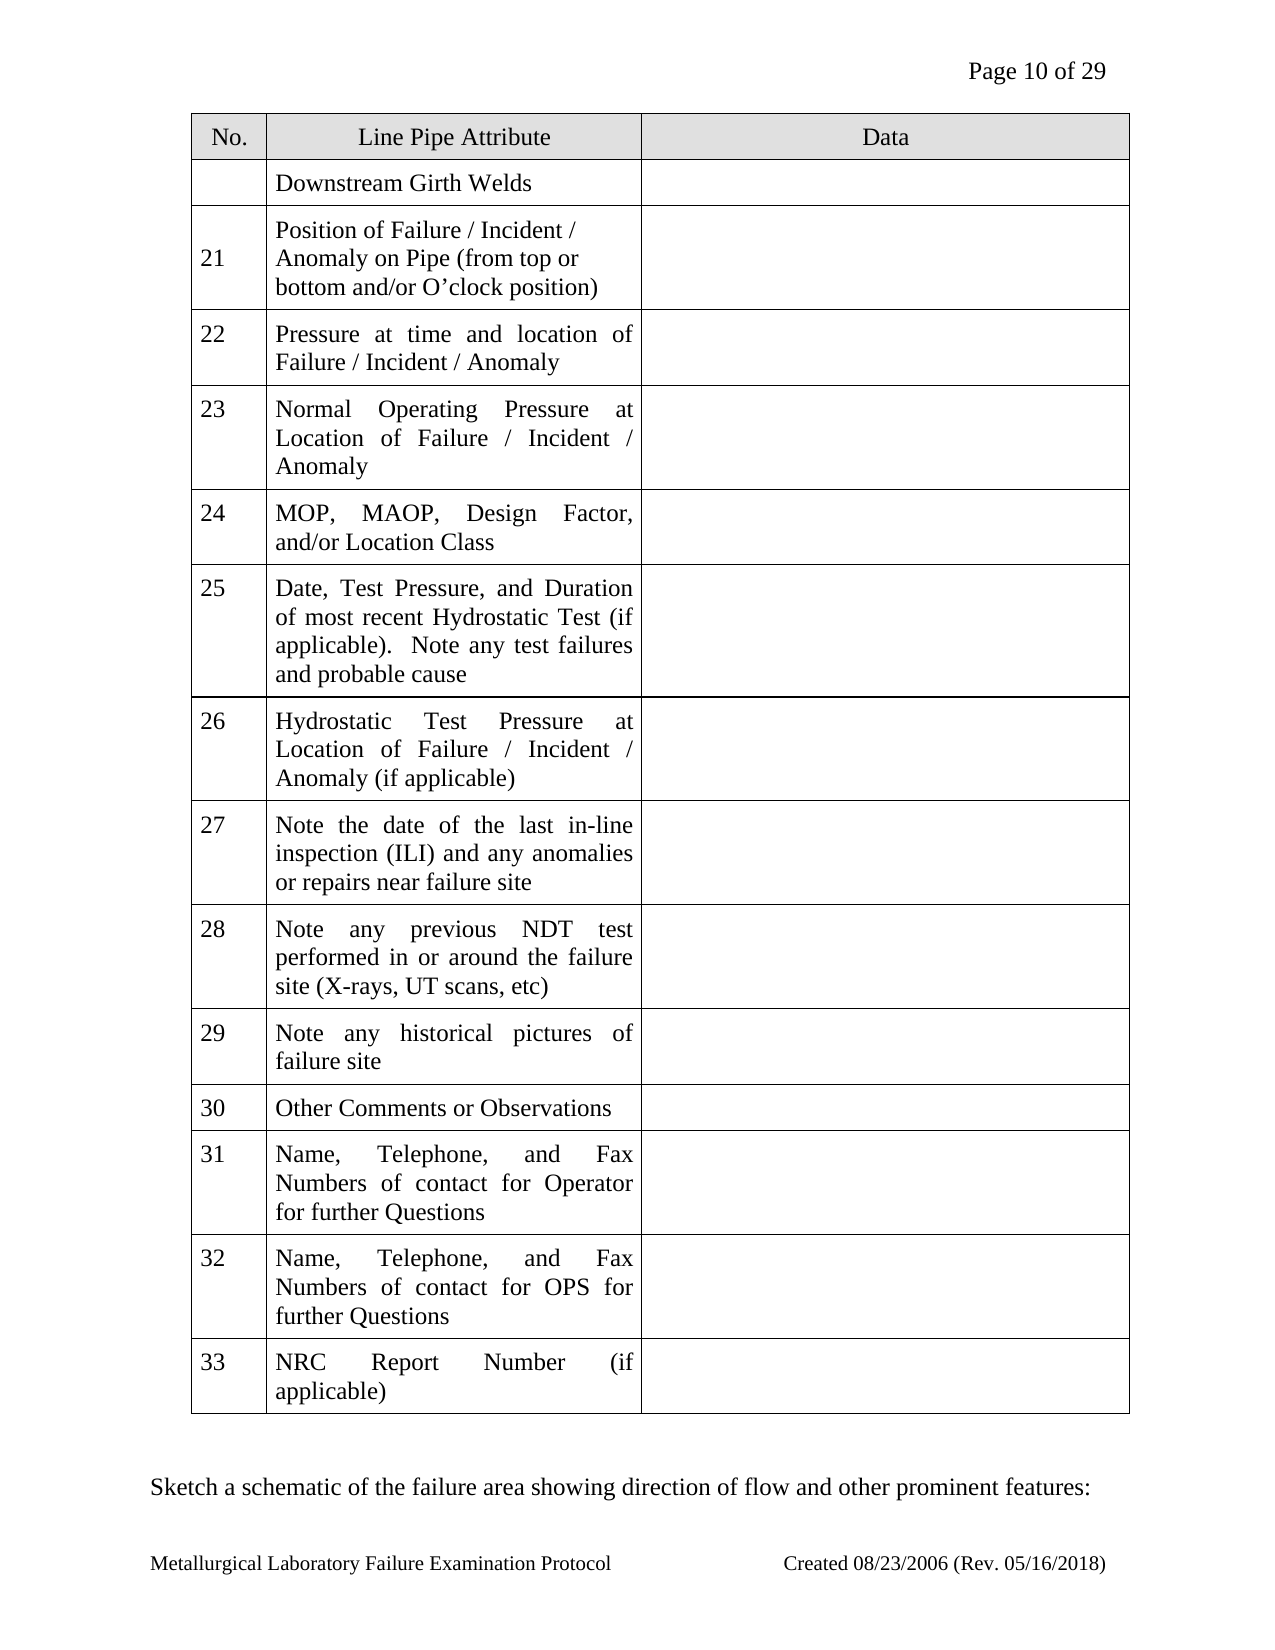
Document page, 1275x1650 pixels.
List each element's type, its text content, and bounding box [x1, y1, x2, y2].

table_cell [642, 490, 1129, 564]
table_cell Note the date of the last in-line inspection (ILI) and any anomalies or repairs near failure site [267, 801, 641, 904]
table_header Data [642, 114, 1129, 159]
table_cell Date, Test Pressure, and Duration of most recent Hydrostatic Test (if applicable). Note any test failures and probable cause [267, 565, 641, 696]
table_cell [267, 160, 641, 205]
table_cell 25 [192, 565, 266, 696]
table_cell Name, Telephone, and Fax Numbers of contact for Operator for further Questions [267, 1131, 641, 1234]
table_cell 31 [192, 1131, 266, 1234]
table_cell 20 [192, 160, 266, 205]
table_cell [642, 1131, 1129, 1234]
table_cell [642, 310, 1129, 384]
table_cell Hydrostatic Test Pressure at Location of Failure / Incident / Anomaly (if applicable) [267, 698, 641, 800]
table_cell [642, 1339, 1129, 1413]
table_cell Name, Telephone, and Fax Numbers of contact for OPS for further Questions [267, 1235, 641, 1338]
table_cell Normal Operating Pressure at Location of Failure / Incident / Anomaly [267, 386, 641, 488]
table_cell [642, 1235, 1129, 1338]
table_cell Note any historical pictures of failure site [267, 1009, 641, 1083]
table_cell 26 [192, 698, 266, 800]
table_cell 23 [192, 386, 266, 488]
table_cell Position of Failure / Incident / Anomaly on Pipe (from top or bottom and/or O’clock position) [267, 206, 641, 309]
table_cell 21 [192, 206, 266, 309]
table_cell [642, 1085, 1129, 1130]
table_cell [642, 386, 1129, 488]
table_cell 24 [192, 490, 266, 564]
table_cell 22 [192, 310, 266, 384]
table_header Line Pipe Attribute [267, 114, 641, 159]
table_cell [642, 698, 1129, 800]
table_cell [642, 206, 1129, 309]
table_cell 33 [192, 1339, 266, 1413]
table_cell Note any previous NDT test performed in or around the failure site (X-rays, UT scans, etc) [267, 905, 641, 1008]
table_header No. [192, 114, 266, 159]
table_cell [642, 565, 1129, 696]
table_cell 29 [192, 1009, 266, 1083]
table_cell Other Comments or Observations [267, 1085, 641, 1130]
table_cell 28 [192, 905, 266, 1008]
table_cell 27 [192, 801, 266, 904]
table_cell 30 [192, 1085, 266, 1130]
table_cell [642, 160, 1129, 205]
table_cell NRC Report Number (if applicable) [267, 1339, 641, 1413]
table_cell Pressure at time and location of Failure / Incident / Anomaly [267, 310, 641, 384]
table_cell [642, 1009, 1129, 1083]
table_cell [642, 905, 1129, 1008]
text Sketch a schematic of the failure area showing direction of flow and other prominent features: [150, 1472, 1125, 1500]
table_cell [642, 801, 1129, 904]
table_cell MOP, MAOP, Design Factor, and/or Location Class [267, 490, 641, 564]
table_cell 32 [192, 1235, 266, 1338]
